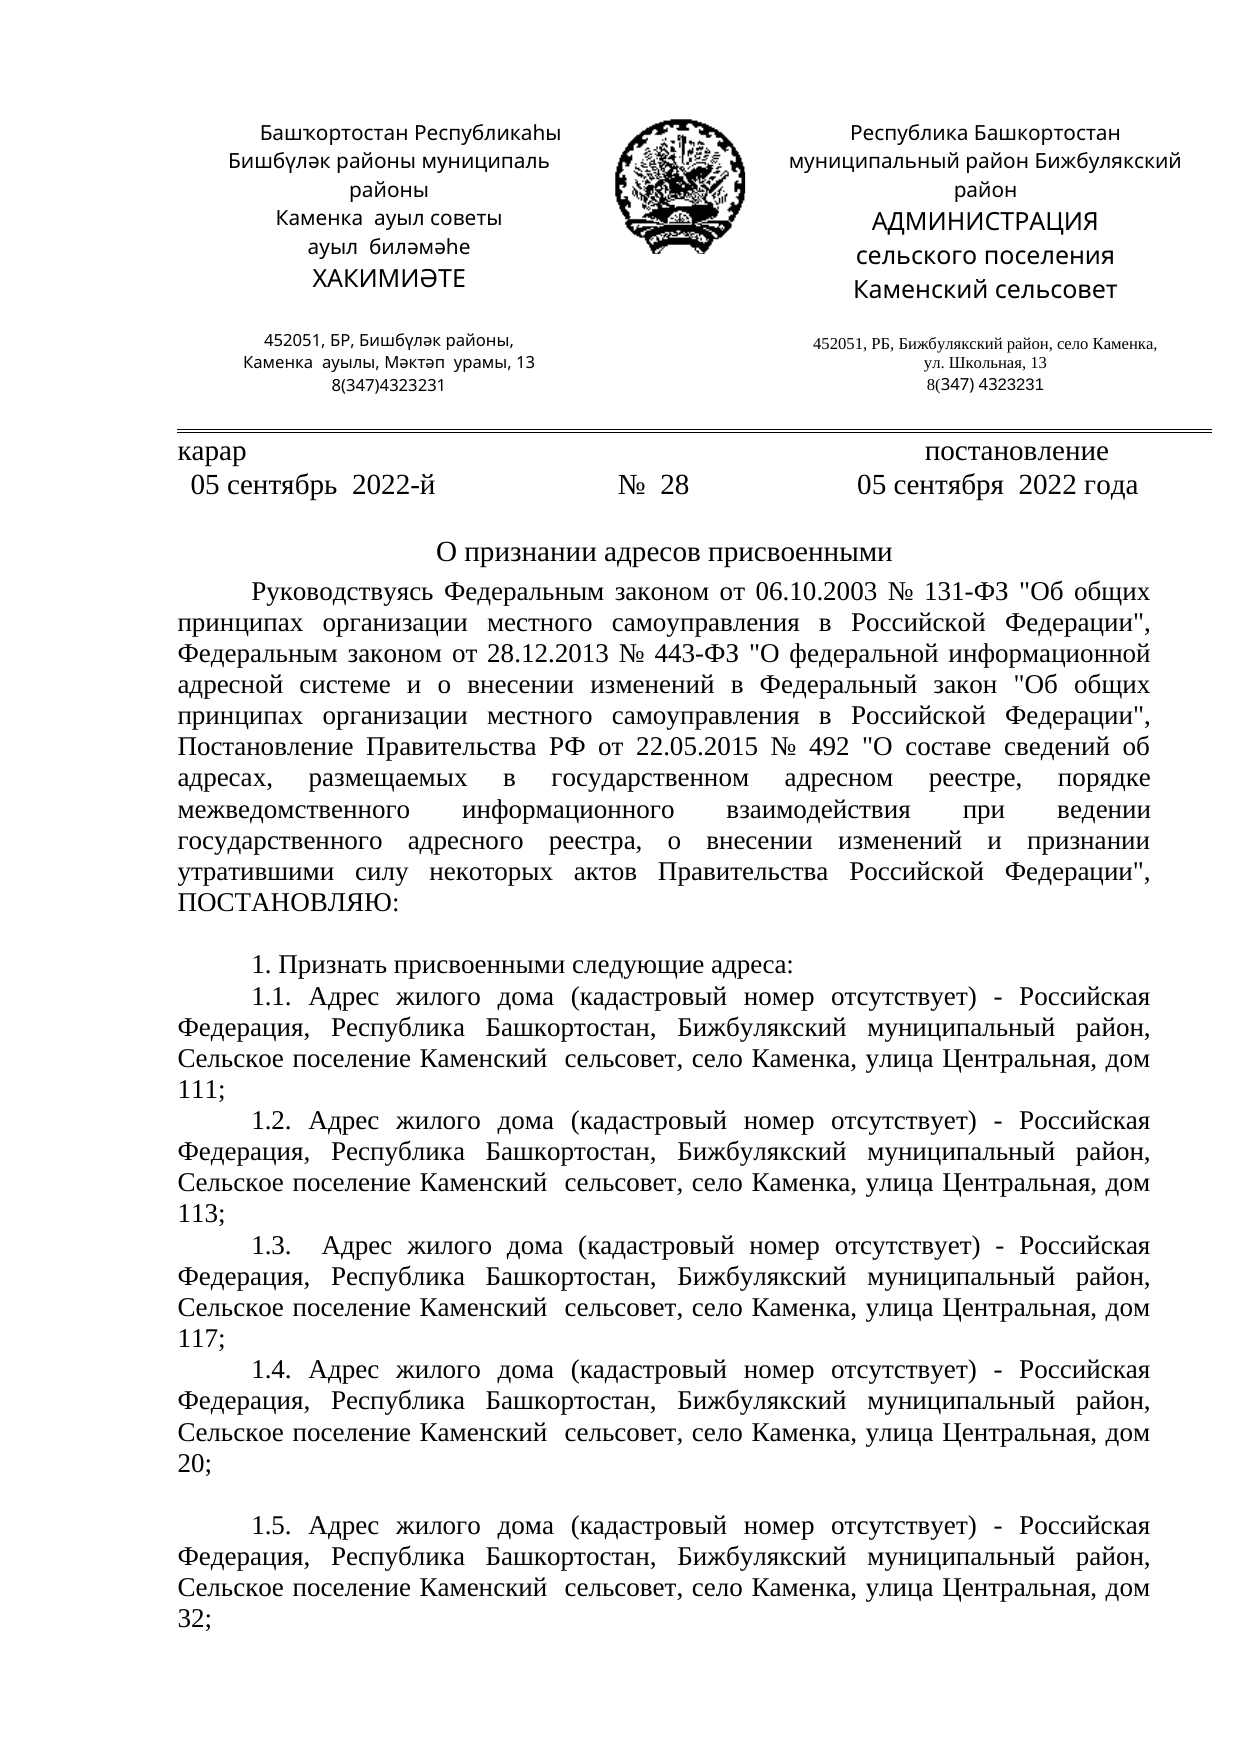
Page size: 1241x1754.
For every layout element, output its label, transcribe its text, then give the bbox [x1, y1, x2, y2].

table_header Башҡортостан Республикаһы Бишбүләк районы муниципаль районы Каменка ауыл советы ауыл биләмәһе ХАКИМИӘТЕ 452051, БР, Бишбүләк районы, Каменка ауылы, Мәктәп урамы, 13 8(347)4323231 [177, 118, 601, 428]
text 1.3. Адрес жилого дома (кадастровый номер отсутствует) - Российская Федерация, Республика Башкортостан, Бижбулякский муниципальный район, Сельское поселение Каменский сельсовет, село Каменка, улица Центральная, дом 117; [177, 1229, 1152, 1353]
table_header [601, 118, 759, 428]
text О признании адресов присвоенными [177, 534, 1152, 567]
text 05 сентябрь 2022-й № 28 05 сентября 2022 года [177, 467, 1152, 500]
text Руководствуясь Федеральным законом от 06.10.2003 № 131-ФЗ "Об общих принципах организации местного самоуправления в Российской Федерации", Федеральным законом от 28.12.2013 № 443-ФЗ "О федеральной информационной адресной системе и о внесении изменений в Федеральный закон "Об общих принципах организации местного самоуправления в Российской Федерации", Постановление Правительства РФ от 22.05.2015 № 492 "О составе сведений об адресах, размещаемых в государственном адресном реестре, порядке межведомственного информационного взаимодействия при ведении государственного адресного реестра, о внесении изменений и признании утратившими силу некоторых актов Правительства Российской Федерации", ПОСТАНОВЛЯЮ: [177, 575, 1152, 917]
text 1.2. Адрес жилого дома (кадастровый номер отсутствует) - Российская Федерация, Республика Башкортостан, Бижбулякский муниципальный район, Сельское поселение Каменский сельсовет, село Каменка, улица Центральная, дом 113; [177, 1104, 1152, 1229]
text 1.4. Адрес жилого дома (кадастровый номер отсутствует) - Российская Федерация, Республика Башкортостан, Бижбулякский муниципальный район, Сельское поселение Каменский сельсовет, село Каменка, улица Центральная, дом 20; [177, 1353, 1152, 1478]
text 1.5. Адрес жилого дома (кадастровый номер отсутствует) - Российская Федерация, Республика Башкортостан, Бижбулякский муниципальный район, Сельское поселение Каменский сельсовет, село Каменка, улица Центральная, дом 32; [177, 1509, 1152, 1634]
text 1.1. Адрес жилого дома (кадастровый номер отсутствует) - Российская Федерация, Республика Башкортостан, Бижбулякский муниципальный район, Сельское поселение Каменский сельсовет, село Каменка, улица Центральная, дом 111; [177, 979, 1152, 1104]
text 1. Признать присвоенными следующие адреса: [177, 948, 1152, 979]
text карар постановление [177, 433, 1152, 467]
table_header Республика Башкортостан муниципальный район Бижбулякский район АДМИНИСТРАЦИЯ сельского поселения Каменский сельсовет 452051, РБ, Бижбулякский район, село Каменка, ул. Школьная, 13 8(347) 4323231 [759, 118, 1212, 428]
